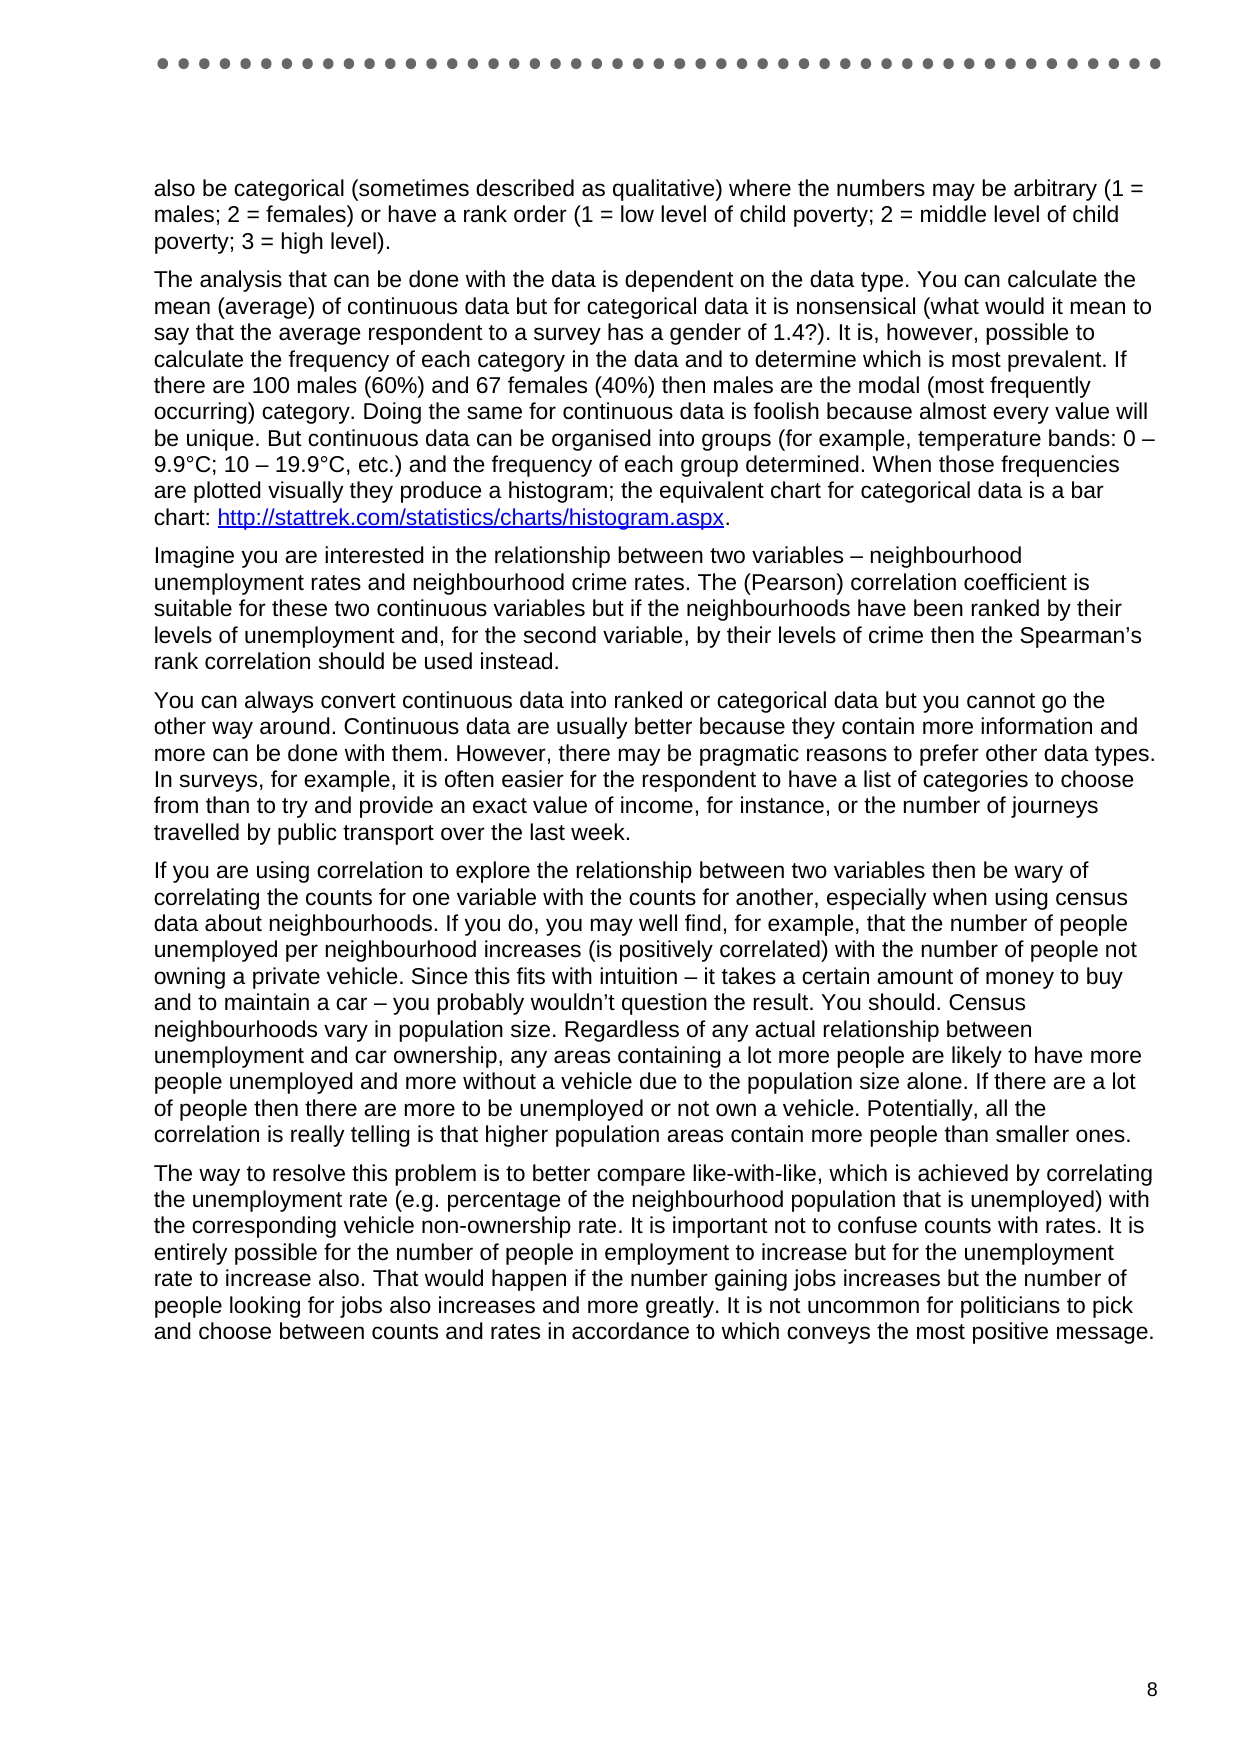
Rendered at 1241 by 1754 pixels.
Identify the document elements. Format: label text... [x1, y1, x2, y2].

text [153, 175, 1157, 254]
text Imagine you are interested in the relationship between two variables – neighbourhood unemployment rates and neighbourhood crime rates. The (Pearson) correlation coefficient is suitable for these two continuous variables but if the neighbourhoods have been ranked by their levels of unemployment and, for the second variable, by their levels of crime then the Spearman’s rank correlation should be used instead. [153, 542, 1157, 674]
text You can always convert continuous data into ranked or categorical data but you cannot go the other way around. Continuous data are usually better because they contain more information and more can be done with them. However, there may be pragmatic reasons to prefer other data types. In surveys, for example, it is often easier for the respondent to have a list of categories to choose from than to try and provide an exact value of income, for instance, or the number of journeys travelled by public transport over the last week. [153, 687, 1157, 845]
picture [153, 51, 1163, 75]
text If you are using correlation to explore the relationship between two variables then be wary of correlating the counts for one variable with the counts for another, especially when using census data about neighbourhoods. If you do, you may well find, for example, that the number of people unemployed per neighbourhood increases (is positively correlated) with the number of people not owning a private vehicle. Since this fits with intuition – it takes a certain amount of money to buy and to maintain a car – you probably wouldn’t question the result. You should. Census neighbourhoods vary in population size. Regardless of any actual relationship between unemployment and car ownership, any areas containing a lot more people are likely to have more people unemployed and more without a vehicle due to the population size alone. If there are a lot of people then there are more to be unemployed or not own a vehicle. Potentially, all the correlation is really telling is that higher population areas contain more people than smaller ones. [153, 857, 1157, 1147]
text The way to resolve this problem is to better compare like-with-like, which is achieved by correlating the unemployment rate (e.g. percentage of the neighbourhood population that is unemployed) with the corresponding vehicle non-ownership rate. It is important not to confuse counts with rates. It is entirely possible for the number of people in employment to increase but for the unemployment rate to increase also. That would happen if the number gaining jobs increases but the number of people looking for jobs also increases and more greatly. It is not uncommon for politicians to pick and choose between counts and rates in accordance to which conveys the most positive message. [153, 1160, 1157, 1344]
text The analysis that can be done with the data is dependent on the data type. You can calculate the mean (average) of continuous data but for categorical data it is nonsensical (what would it mean to say that the average respondent to a survey has a gender of 1.4?). It is, however, possible to calculate the frequency of each category in the data and to determine which is most prevalent. If there are 100 males (60%) and 67 females (40%) then males are the modal (most frequently occurring) category. Doing the same for continuous data is foolish because almost every value will be unique. But continuous data can be organised into groups (for example, temperature bands: 0 – 9.9°C; 10 – 19.9°C, etc.) and the frequency of each group determined. When those frequencies are plotted visually they produce a histogram; the equivalent chart for categorical data is a bar chart: http://stattrek.com/statistics/charts/histogram.aspx. [153, 266, 1157, 530]
